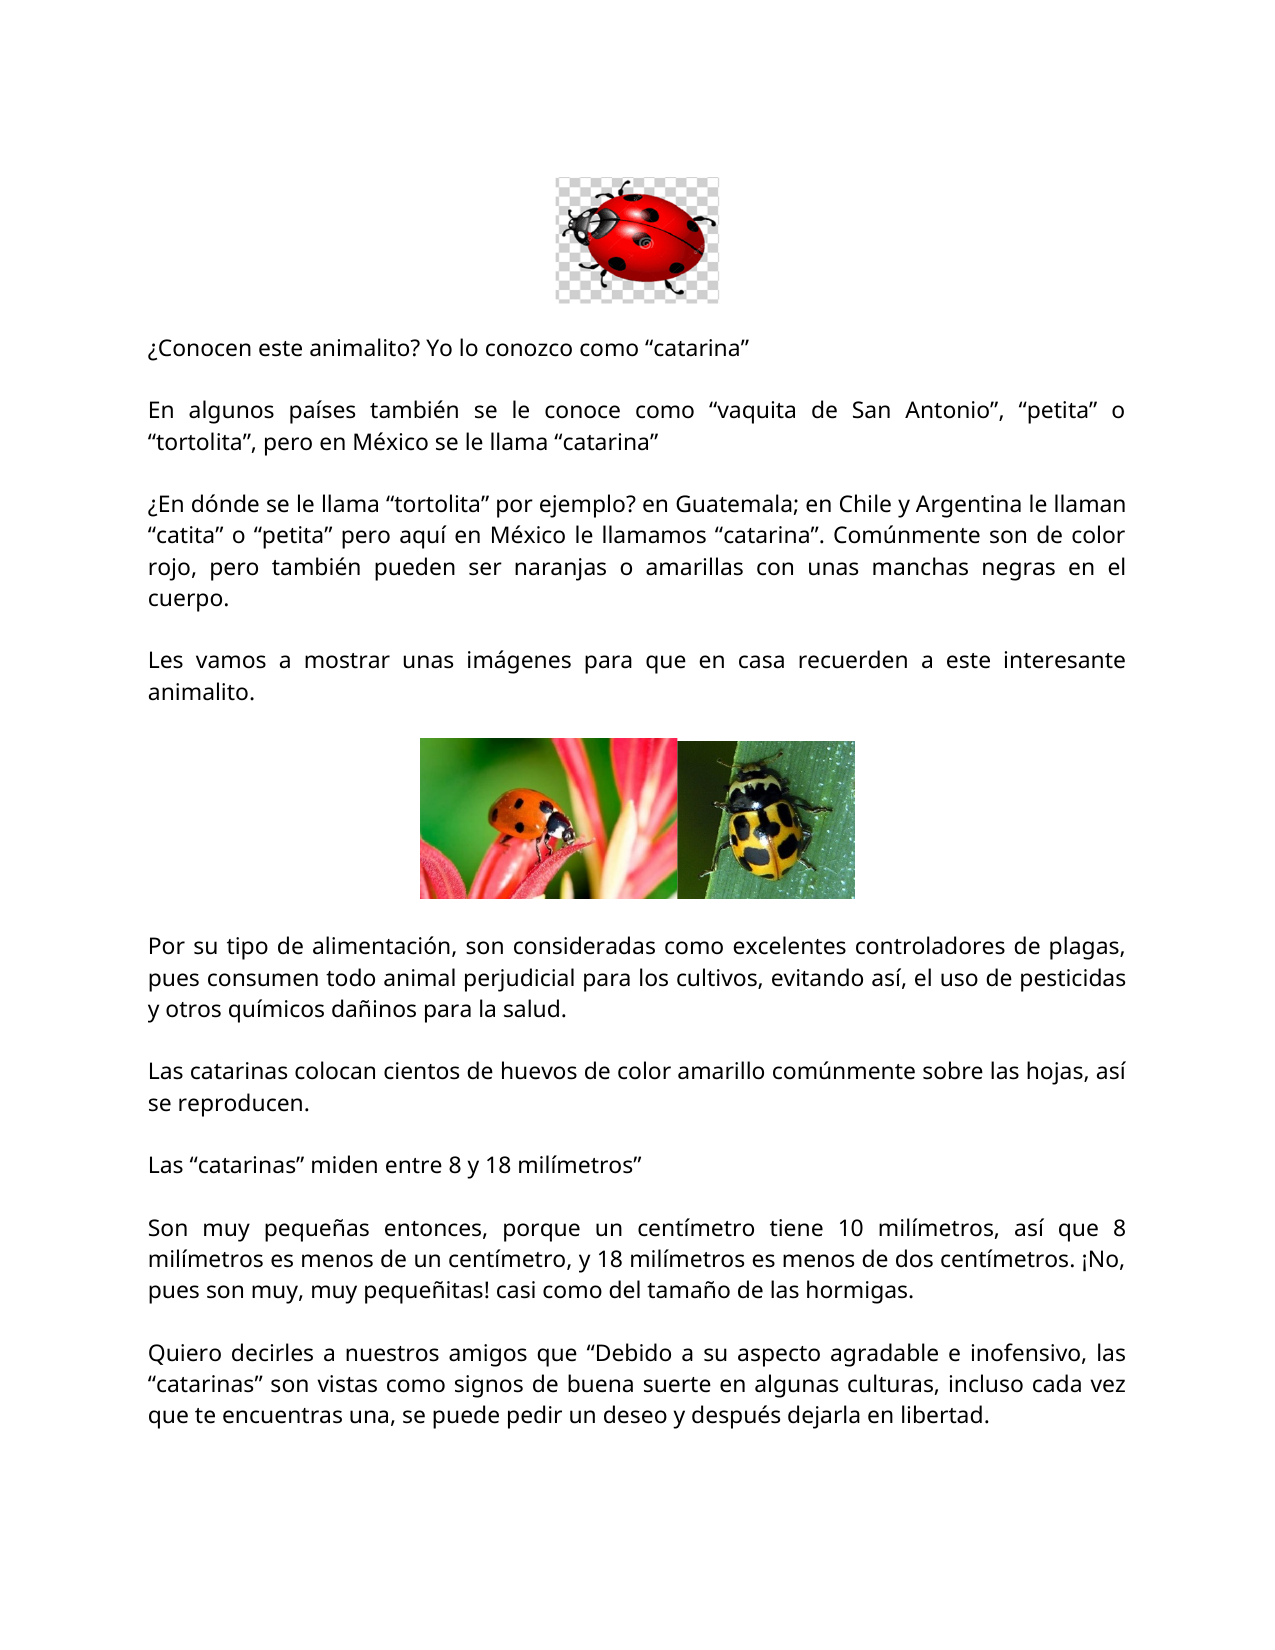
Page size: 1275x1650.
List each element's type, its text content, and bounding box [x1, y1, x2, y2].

text Les vamos a mostrar unas imágenes para que en casa recuerden a este interesante animalito. [148, 644, 1127, 707]
text ¿Conocen este animalito? Yo lo conozco como “catarina” [148, 332, 1127, 363]
text En algunos países también se le conoce como “vaquita de San Antonio”, “petita” o “tortolita”, pero en México se le llama “catarina” [148, 394, 1127, 457]
text Son muy pequeñas entonces, porque un centímetro tiene 10 milímetros, así que 8 milímetros es menos de un centímetro, y 18 milímetros es menos de dos centímetros. ¡No, pues son muy, muy pequeñitas! casi como del tamaño de las hormigas. [148, 1211, 1127, 1305]
text ¿En dónde se le llama “tortolita” por ejemplo? en Guatemala; en Chile y Argentina le llaman “catita” o “petita” pero aquí en México le llamamos “catarina”. Comúnmente son de color rojo, pero también pueden ser naranjas o amarillas con unas manchas negras en el cuerpo. [148, 488, 1127, 613]
text Quiero decirles a nuestros amigos que “Debido a su aspecto agradable e inofensivo, las “catarinas” son vistas como signos de buena suerte en algunas culturas, incluso cada vez que te encuentras una, se puede pedir un deseo y después dejarla en libertad. [148, 1336, 1127, 1430]
text Las “catarinas” miden entre 8 y 18 milímetros” [148, 1149, 1127, 1180]
picture [555, 177, 720, 304]
picture [420, 738, 855, 899]
text Las catarinas colocan cientos de huevos de color amarillo comúnmente sobre las hojas, así se reproducen. [148, 1055, 1127, 1118]
text Por su tipo de alimentación, son consideradas como excelentes controladores de plagas, pues consumen todo animal perjudicial para los cultivos, evitando así, el uso de pesticidas y otros químicos dañinos para la salud. [148, 930, 1127, 1024]
